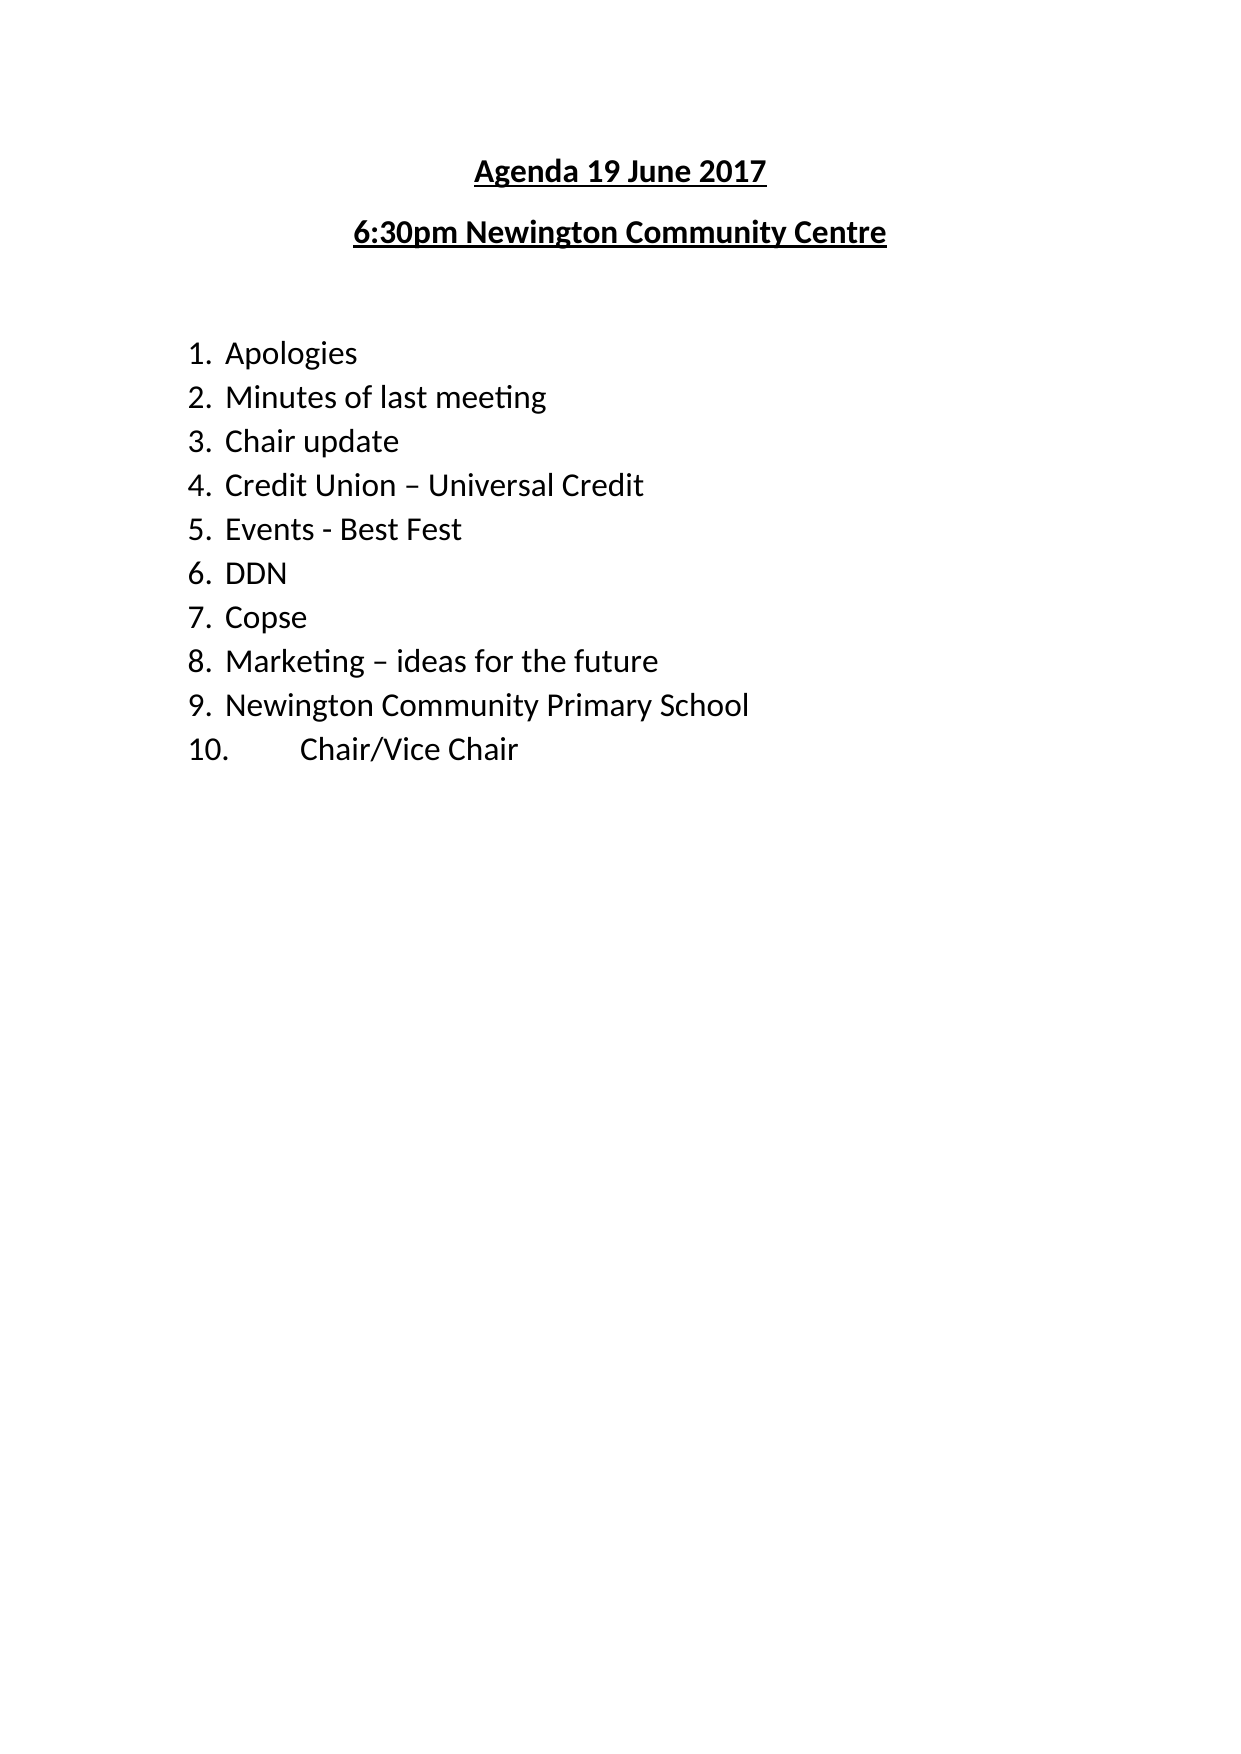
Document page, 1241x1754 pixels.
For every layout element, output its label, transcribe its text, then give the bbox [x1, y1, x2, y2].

text 6:30pm Newington Community Centre [150, 211, 1090, 251]
list Marketing – ideas for the future [187, 639, 1090, 680]
list Chair/Vice Chair [187, 727, 1090, 768]
list Chair update [187, 420, 1090, 461]
list Credit Union – Universal Credit [187, 464, 1090, 504]
list Copse [187, 596, 1090, 636]
list Newington Community Primary School [187, 683, 1090, 724]
list Apologies [187, 332, 1090, 373]
text Agenda 19 June 2017 [150, 150, 1090, 191]
list Events - Best Fest [187, 508, 1090, 548]
list DDN [187, 552, 1090, 592]
list Minutes of last meeting [187, 376, 1090, 417]
